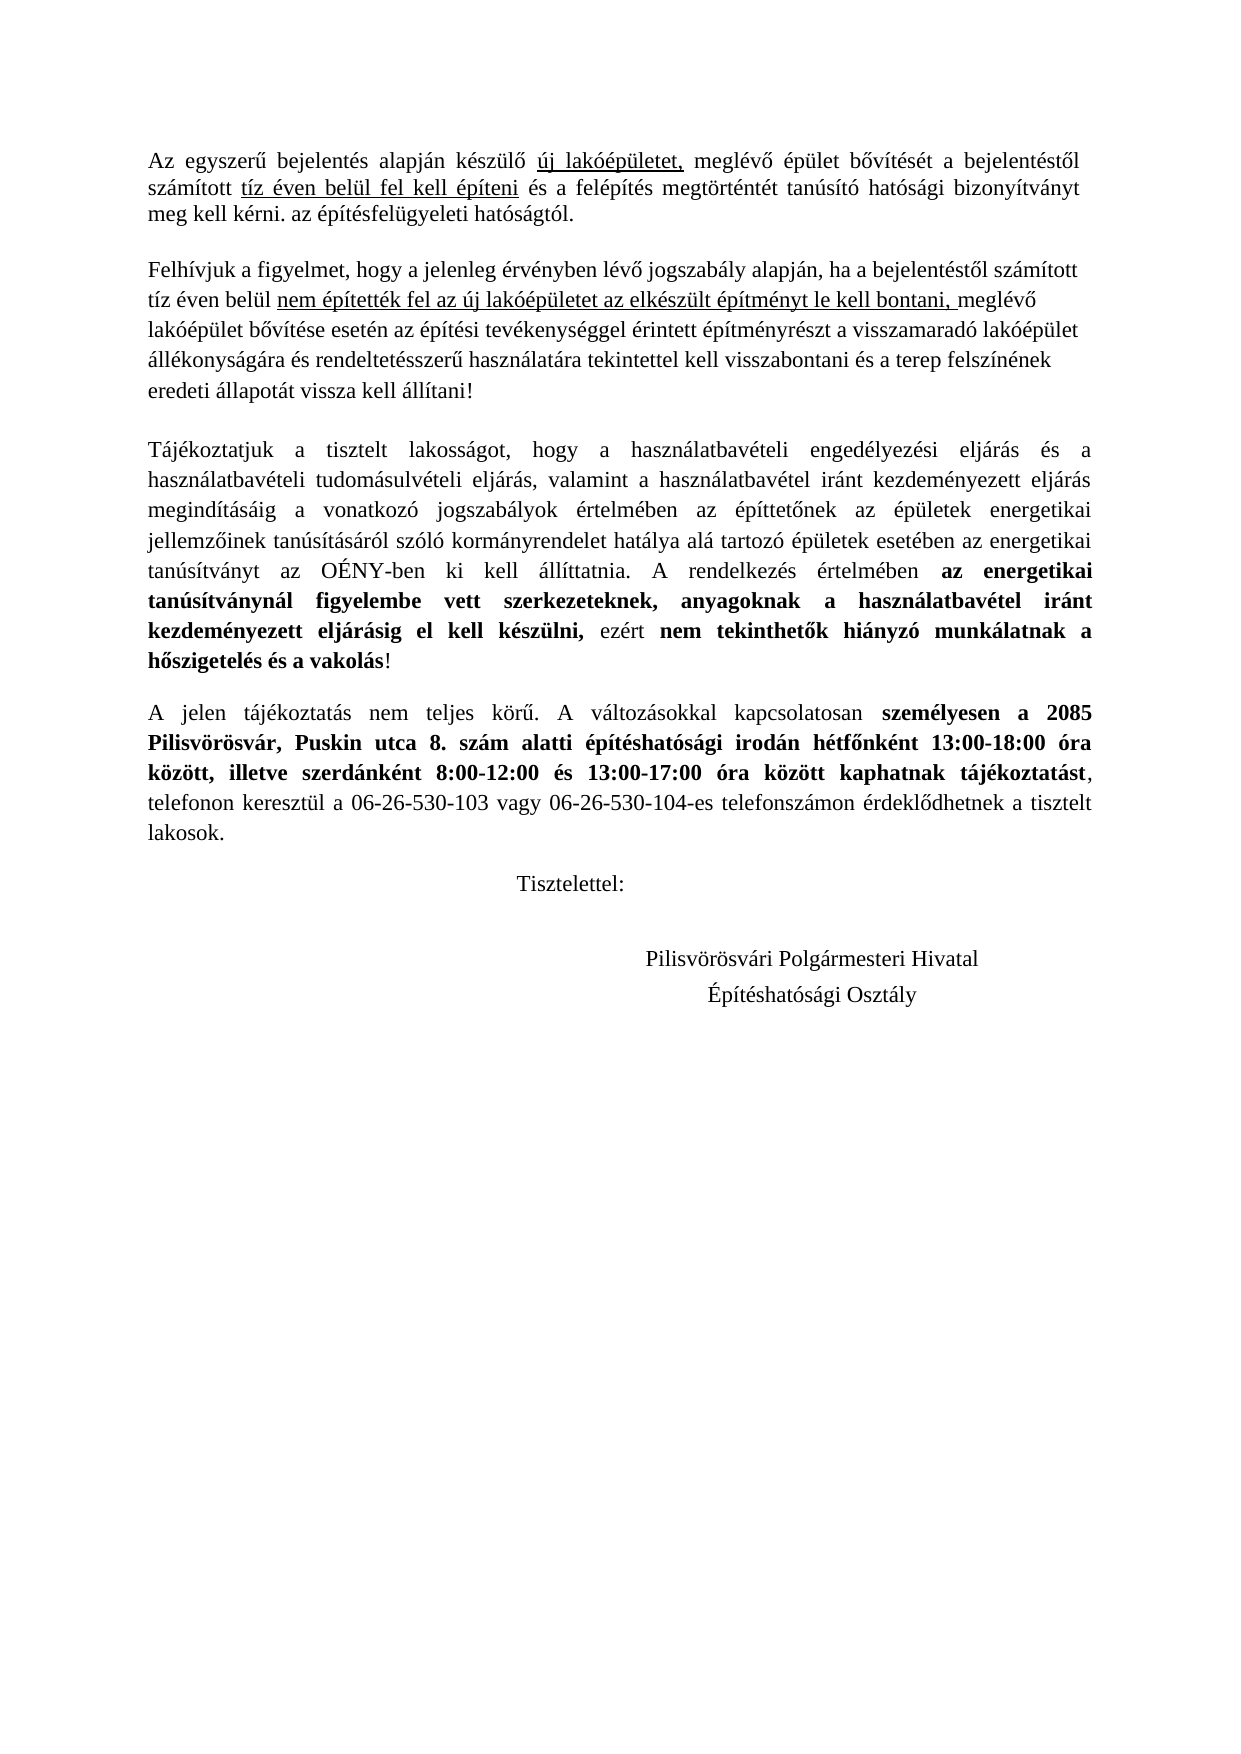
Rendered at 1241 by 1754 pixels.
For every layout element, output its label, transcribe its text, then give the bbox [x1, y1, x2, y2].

text Építéshatósági Osztály [148, 981, 1093, 1008]
text Pilisvörösvári Polgármesteri Hivatal [148, 945, 1093, 971]
text Az egyszerű bejelentés alapján készülő új lakóépületet, meglévő épület bővítését a bejelentéstől számított tíz éven belül fel kell építeni és a felépítés megtörténtét tanúsító hatósági bizonyítványt meg kell kérni. az építésfelügyeleti hatóságtól. [148, 148, 1081, 227]
text Felhívjuk a figyelmet, hogy a jelenleg érvényben lévő jogszabály alapján, ha a bejelentéstől számított tíz éven belül nem építették fel az új lakóépületet az elkészült építményt le kell bontani, meglévő lakóépület bővítése esetén az építési tevékenységgel érintett építményrészt a visszamaradó lakóépület állékonyságára és rendeltetésszerű használatára tekintettel kell visszabontani és a terep felszínének eredeti állapotát vissza kell állítani! [148, 256, 1093, 403]
text Tisztelettel: [443, 870, 1093, 897]
text A jelen tájékoztatás nem teljes körű. A változásokkal kapcsolatosan személyesen a 2085 Pilisvörösvár, Puskin utca 8. szám alatti építéshatósági irodán hétfőnként 13:00-18:00 óra között, illetve szerdánként 8:00-12:00 és 13:00-17:00 óra között kaphatnak tájékoztatást, telefonon keresztül a 06-26-530-103 vagy 06-26-530-104-es telefonszámon érdeklődhetnek a tisztelt lakosok. [148, 698, 1093, 846]
text Tájékoztatjuk a tisztelt lakosságot, hogy a használatbavételi engedélyezési eljárás és a használatbavételi tudomásulvételi eljárás, valamint a használatbavétel iránt kezdeményezett eljárás megindításáig a vonatkozó jogszabályok értelmében az építtetőnek az épületek energetikai jellemzőinek tanúsításáról szóló kormányrendelet hatálya alá tartozó épületek esetében az energetikai tanúsítványt az OÉNY-ben ki kell állíttatnia. A rendelkezés értelmében az energetikai tanúsítványnál figyelembe vett szerkezeteknek, anyagoknak a használatbavétel iránt kezdeményezett eljárásig el kell készülni, ezért nem tekinthetők hiányzó munkálatnak a hőszigetelés és a vakolás! [148, 436, 1093, 674]
